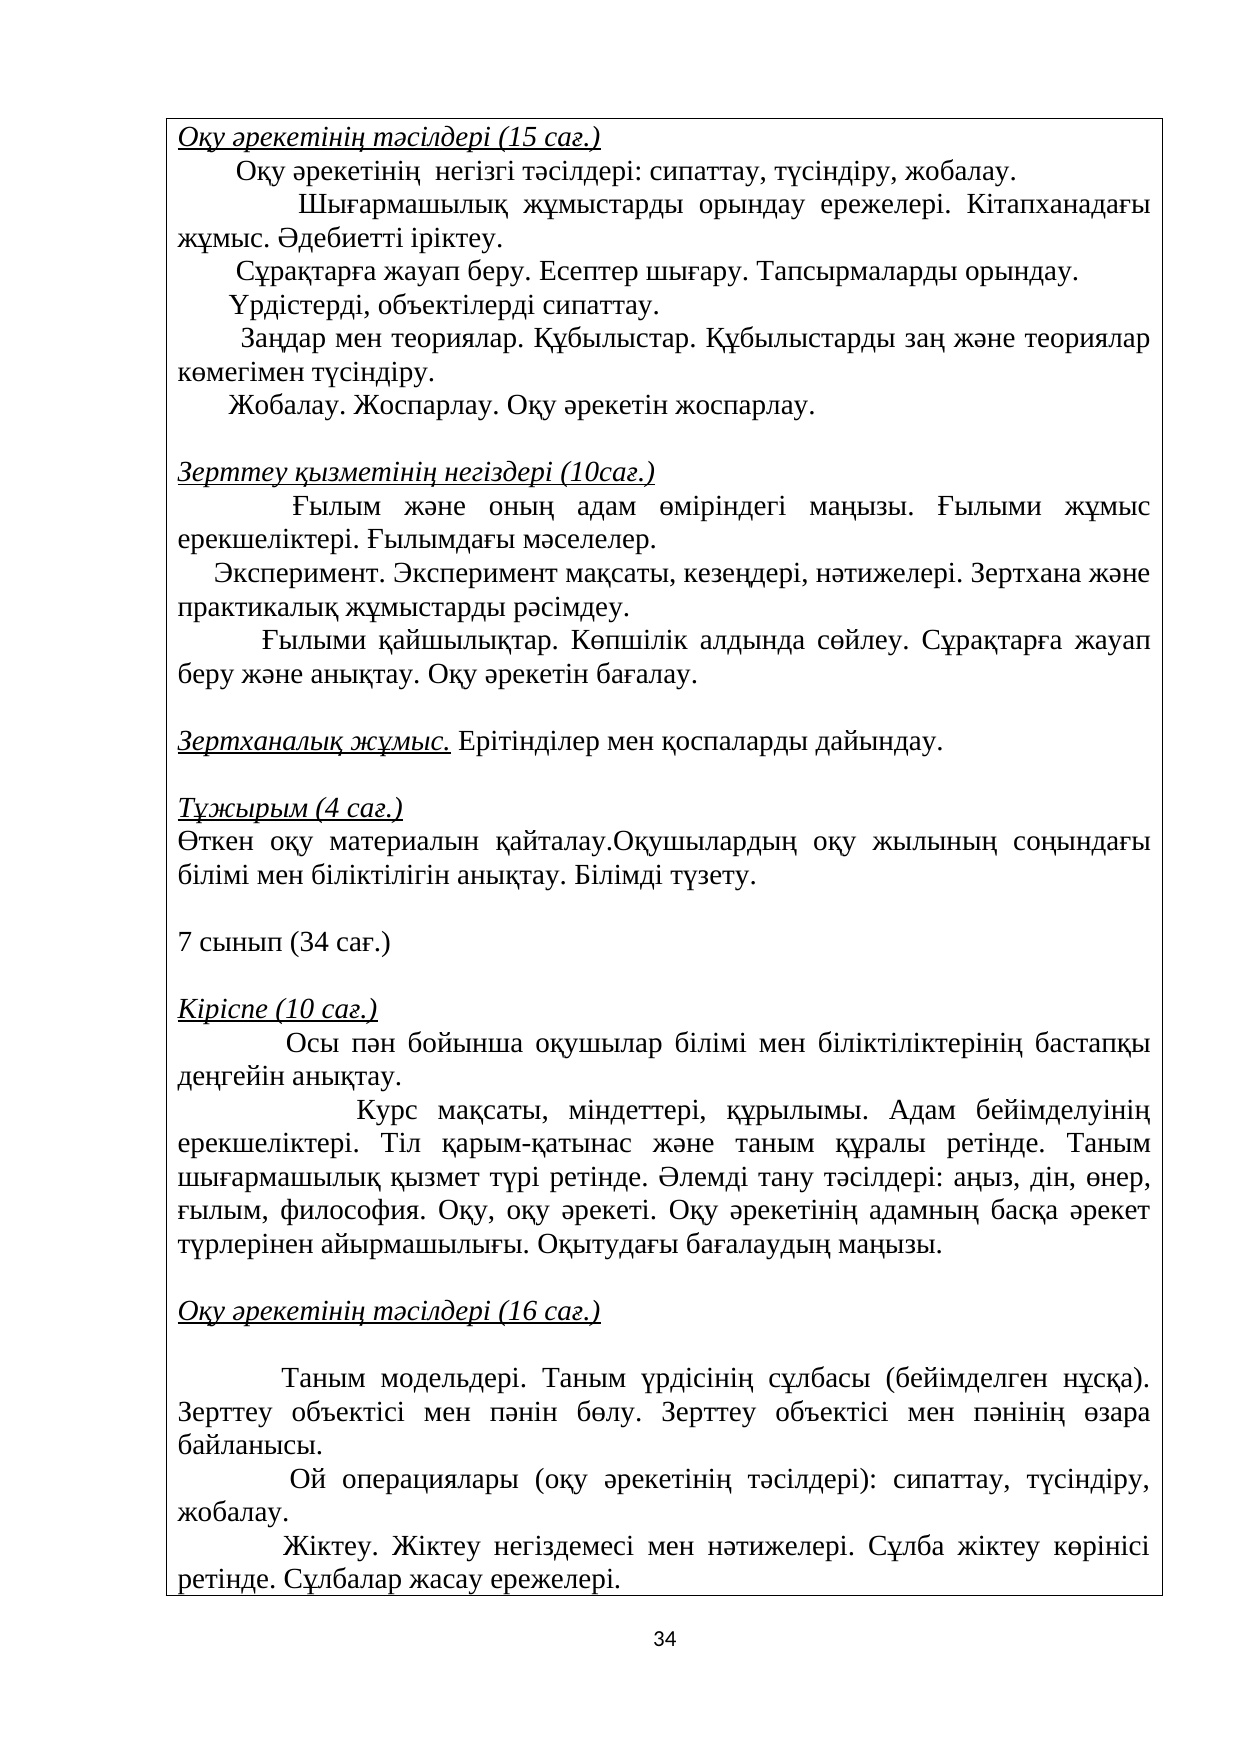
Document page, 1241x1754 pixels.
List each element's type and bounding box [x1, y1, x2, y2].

table_header [167, 119, 1162, 1595]
